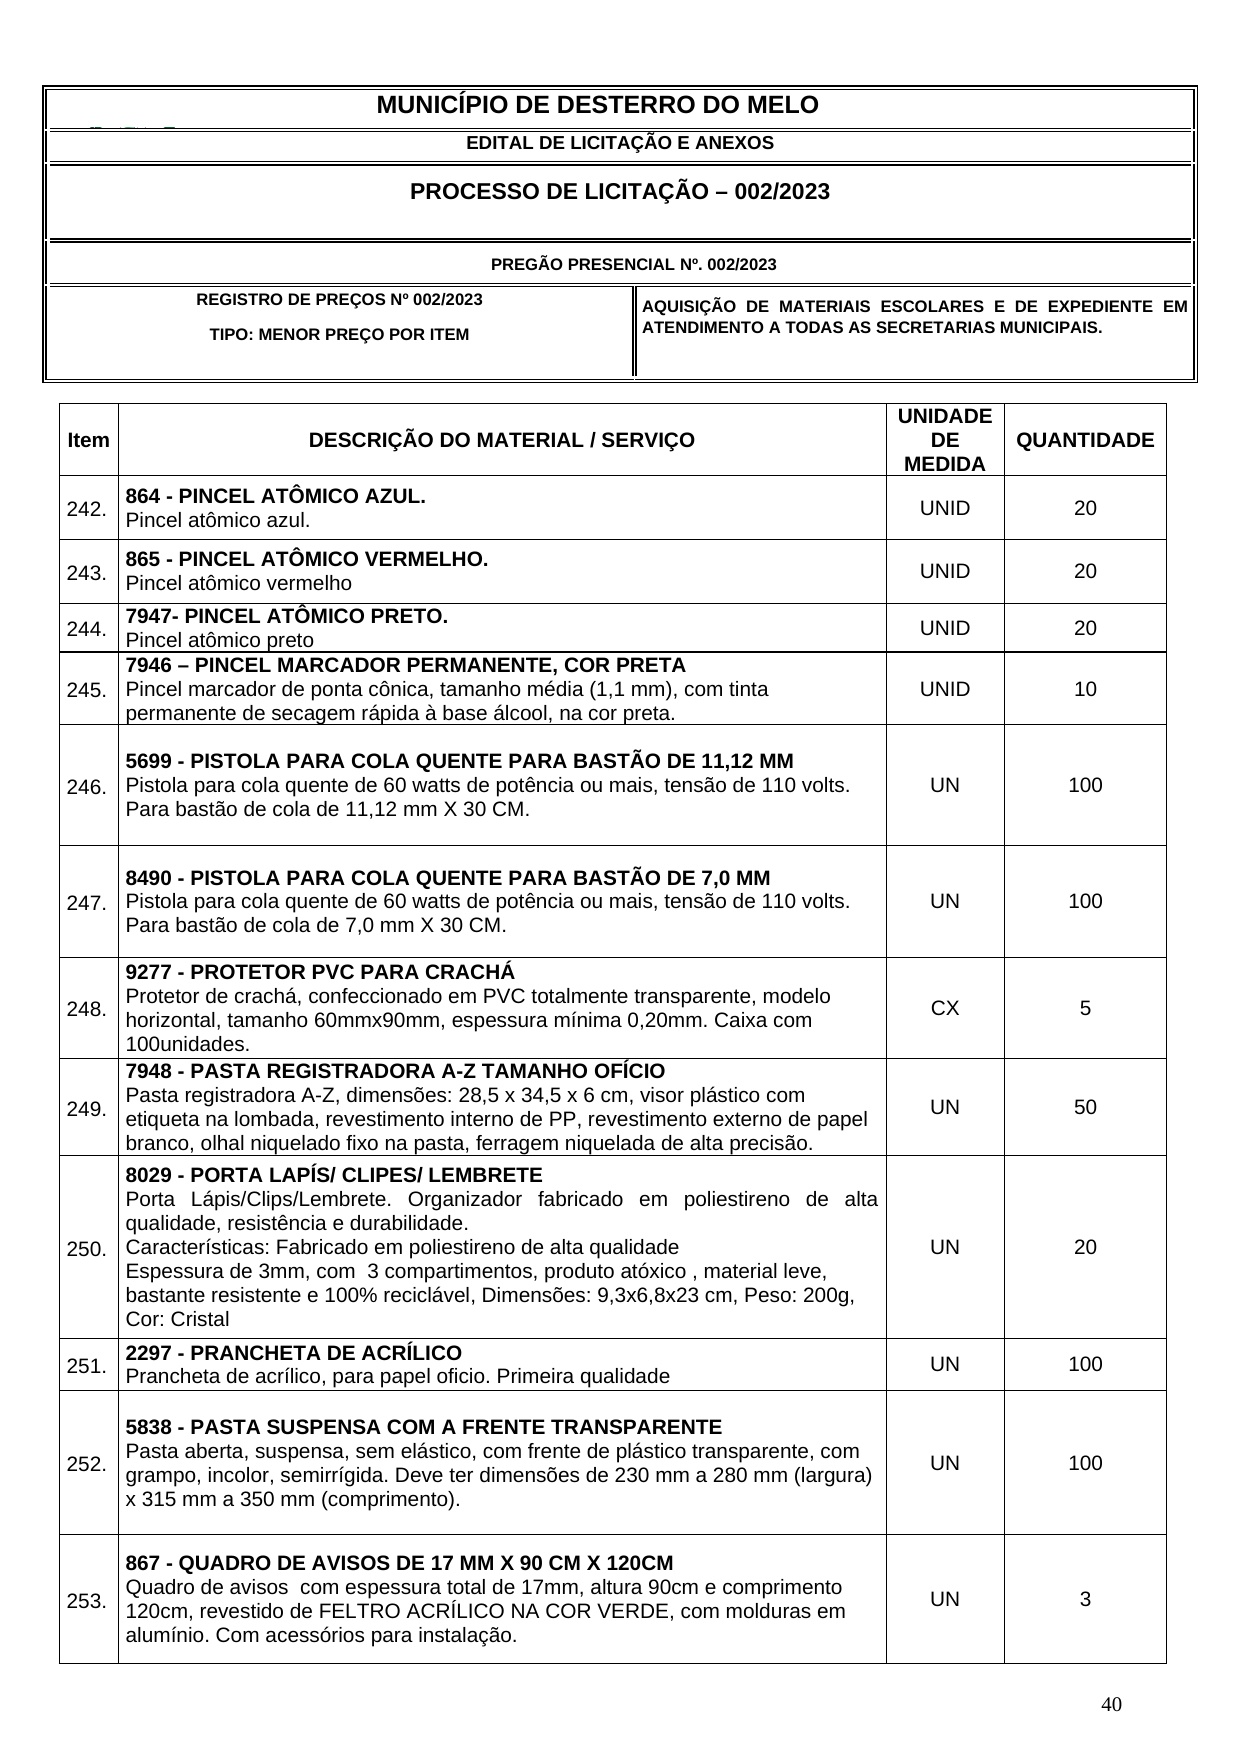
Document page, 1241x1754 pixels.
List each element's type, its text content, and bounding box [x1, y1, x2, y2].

table_cell [60, 1535, 118, 1662]
table_cell 5699 - PISTOLA PARA COLA QUENTE PARA BASTÃO DE 11,12 MM Pistola para cola quente de 60 watts de potência ou mais, tensão de 110 volts. Para bastão de cola de 11,12 mm X 30 CM. [119, 725, 886, 845]
table_cell 865 - PINCEL ATÔMICO VERMELHO. Pincel atômico vermelho [119, 540, 886, 602]
table_cell [60, 1156, 118, 1338]
table_cell UNID [887, 540, 1004, 602]
table_cell 8029 - PORTA LAPÍS/ CLIPES/ LEMBRETE Porta Lápis/Clips/Lembrete. Organizador fabricado em poliestireno de alta qualidade, resistência e durabilidade. Características: Fabricado em poliestireno de alta qualidade Espessura de 3mm, com 3 compartimentos, produto atóxico , material leve, bastante resistente e 100% reciclável, Dimensões: 9,3x6,8x23 cm, Peso: 200g, Cor: Cristal [119, 1156, 886, 1338]
table_cell UN [887, 1059, 1004, 1155]
table_cell 2297 - PRANCHETA DE ACRÍLICO Prancheta de acrílico, para papel oficio. Primeira qualidade [119, 1339, 886, 1389]
table_cell 20 [1005, 604, 1166, 651]
table_cell [60, 846, 118, 957]
table_cell [60, 540, 118, 602]
table_cell UN [887, 1339, 1004, 1389]
table_cell 5838 - PASTA SUSPENSA COM A FRENTE TRANSPARENTE Pasta aberta, suspensa, sem elástico, com frente de plástico transparente, com grampo, incolor, semirrígida. Deve ter dimensões de 230 mm a 280 mm (largura) x 315 mm a 350 mm (comprimento). [119, 1391, 886, 1534]
table_cell [60, 1391, 118, 1534]
table_cell 7946 – PINCEL MARCADOR PERMANENTE, COR PRETA Pincel marcador de ponta cônica, tamanho média (1,1 mm), com tinta permanente de secagem rápida à base álcool, na cor preta. [119, 653, 886, 724]
table_cell 20 [1005, 540, 1166, 602]
table_cell 100 [1005, 846, 1166, 957]
table_cell 10 [1005, 653, 1166, 724]
table_cell 50 [1005, 1059, 1166, 1155]
table_cell 864 - PINCEL ATÔMICO AZUL. Pincel atômico azul. [119, 476, 886, 539]
table_cell 7948 - PASTA REGISTRADORA A-Z TAMANHO OFÍCIO Pasta registradora A-Z, dimensões: 28,5 x 34,5 x 6 cm, visor plástico com etiqueta na lombada, revestimento interno de PP, revestimento externo de papel branco, olhal niquelado fixo na pasta, ferragem niquelada de alta precisão. [119, 1059, 886, 1155]
table_cell UN [887, 1156, 1004, 1338]
table_cell [60, 958, 118, 1058]
table_cell [60, 725, 118, 845]
table_cell CX [887, 958, 1004, 1058]
table_cell 20 [1005, 476, 1166, 539]
table_cell 100 [1005, 1339, 1166, 1389]
table_cell 7947- PINCEL ATÔMICO PRETO. Pincel atômico preto [119, 604, 886, 651]
table_cell [60, 1059, 118, 1155]
table_cell 9277 - PROTETOR PVC PARA CRACHÁ Protetor de crachá, confeccionado em PVC totalmente transparente, modelo horizontal, tamanho 60mmx90mm, espessura mínima 0,20mm. Caixa com 100unidades. [119, 958, 886, 1058]
table_cell 20 [1005, 1156, 1166, 1338]
table_cell UN [887, 725, 1004, 845]
table_cell UNID [887, 653, 1004, 724]
table_cell 3 [1005, 1535, 1166, 1662]
table_header UNIDADE DE MEDIDA [887, 404, 1004, 475]
table_cell [60, 476, 118, 539]
table_cell [60, 604, 118, 651]
table_header DESCRIÇÃO DO MATERIAL / SERVIÇO [119, 404, 886, 475]
table_header Item [60, 404, 118, 475]
table_cell 100 [1005, 1391, 1166, 1534]
table_cell 100 [1005, 725, 1166, 845]
table_header QUANTIDADE [1005, 404, 1166, 475]
table_cell [60, 653, 118, 724]
table_cell 8490 - PISTOLA PARA COLA QUENTE PARA BASTÃO DE 7,0 MM Pistola para cola quente de 60 watts de potência ou mais, tensão de 110 volts. Para bastão de cola de 7,0 mm X 30 CM. [119, 846, 886, 957]
table_cell UN [887, 846, 1004, 957]
table_cell 867 - QUADRO DE AVISOS DE 17 MM X 90 CM X 120CM Quadro de avisos com espessura total de 17mm, altura 90cm e comprimento 120cm, revestido de FELTRO ACRÍLICO NA COR VERDE, com molduras em alumínio. Com acessórios para instalação. [119, 1535, 886, 1662]
table_cell UN [887, 1535, 1004, 1662]
table_cell [60, 1339, 118, 1389]
table_cell UNID [887, 476, 1004, 539]
table_cell 5 [1005, 958, 1166, 1058]
table_cell UNID [887, 604, 1004, 651]
table_cell UN [887, 1391, 1004, 1534]
